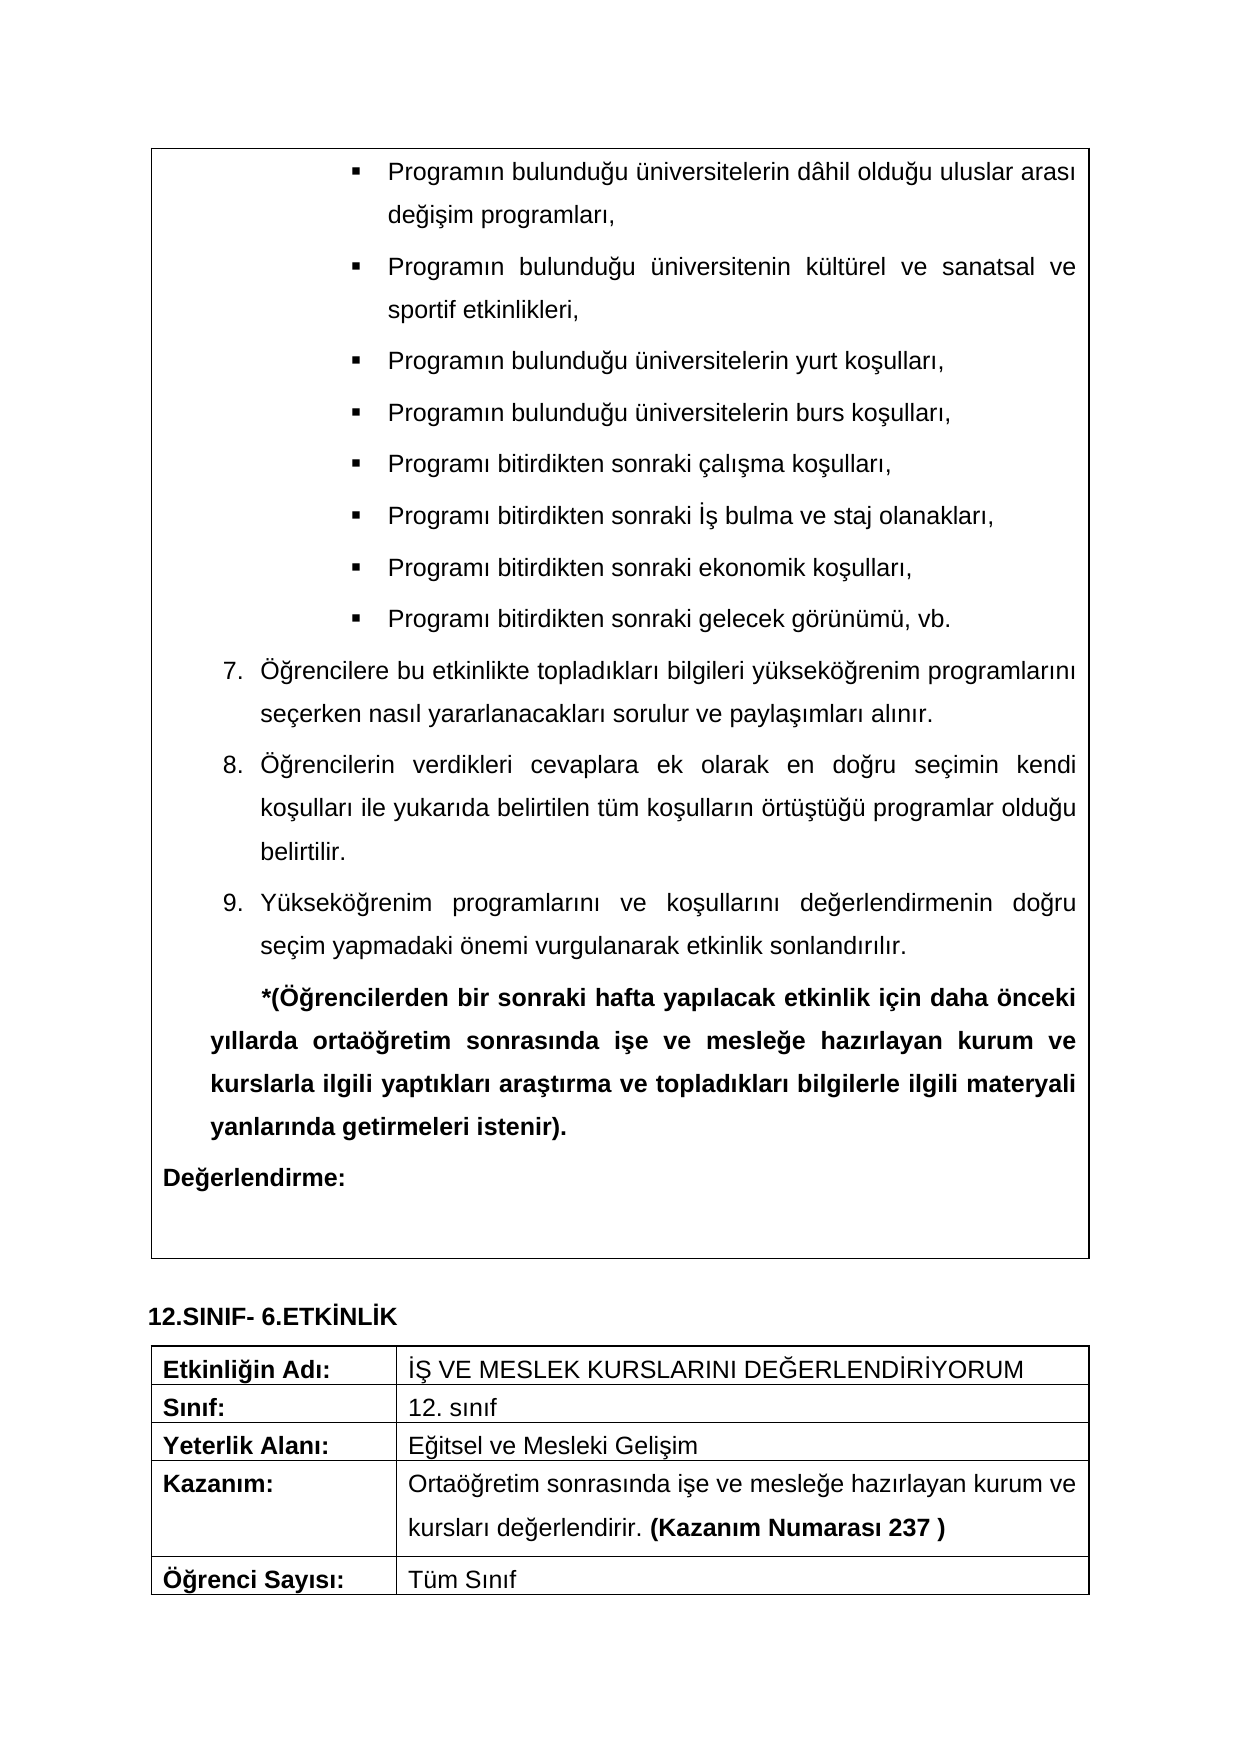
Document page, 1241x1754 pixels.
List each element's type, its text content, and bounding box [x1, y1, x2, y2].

table_header Etkinliğin Adı: [152, 1347, 396, 1384]
table_cell Yeterlik Alanı: [152, 1423, 396, 1460]
table_cell Ortaöğretim sonrasında işe ve mesleğe hazırlayan kurum ve kursları değerlendirir. (Kazanım Numarası 237 ) [397, 1461, 1088, 1556]
table_cell Kazanım: [152, 1461, 396, 1556]
table_cell Tüm Sınıf [397, 1557, 1088, 1594]
table_cell Eğitsel ve Mesleki Gelişim [397, 1423, 1088, 1460]
table_cell 12. sınıf [397, 1385, 1088, 1422]
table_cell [152, 149, 1088, 1258]
table_cell Sınıf: [152, 1385, 396, 1422]
table_header İŞ VE MESLEK KURSLARINI DEĞERLENDİRİYORUM [397, 1347, 1088, 1384]
table_cell Öğrenci Sayısı: [152, 1557, 396, 1594]
text 12.SINIF- 6.ETKİNLİK [148, 1302, 1093, 1331]
